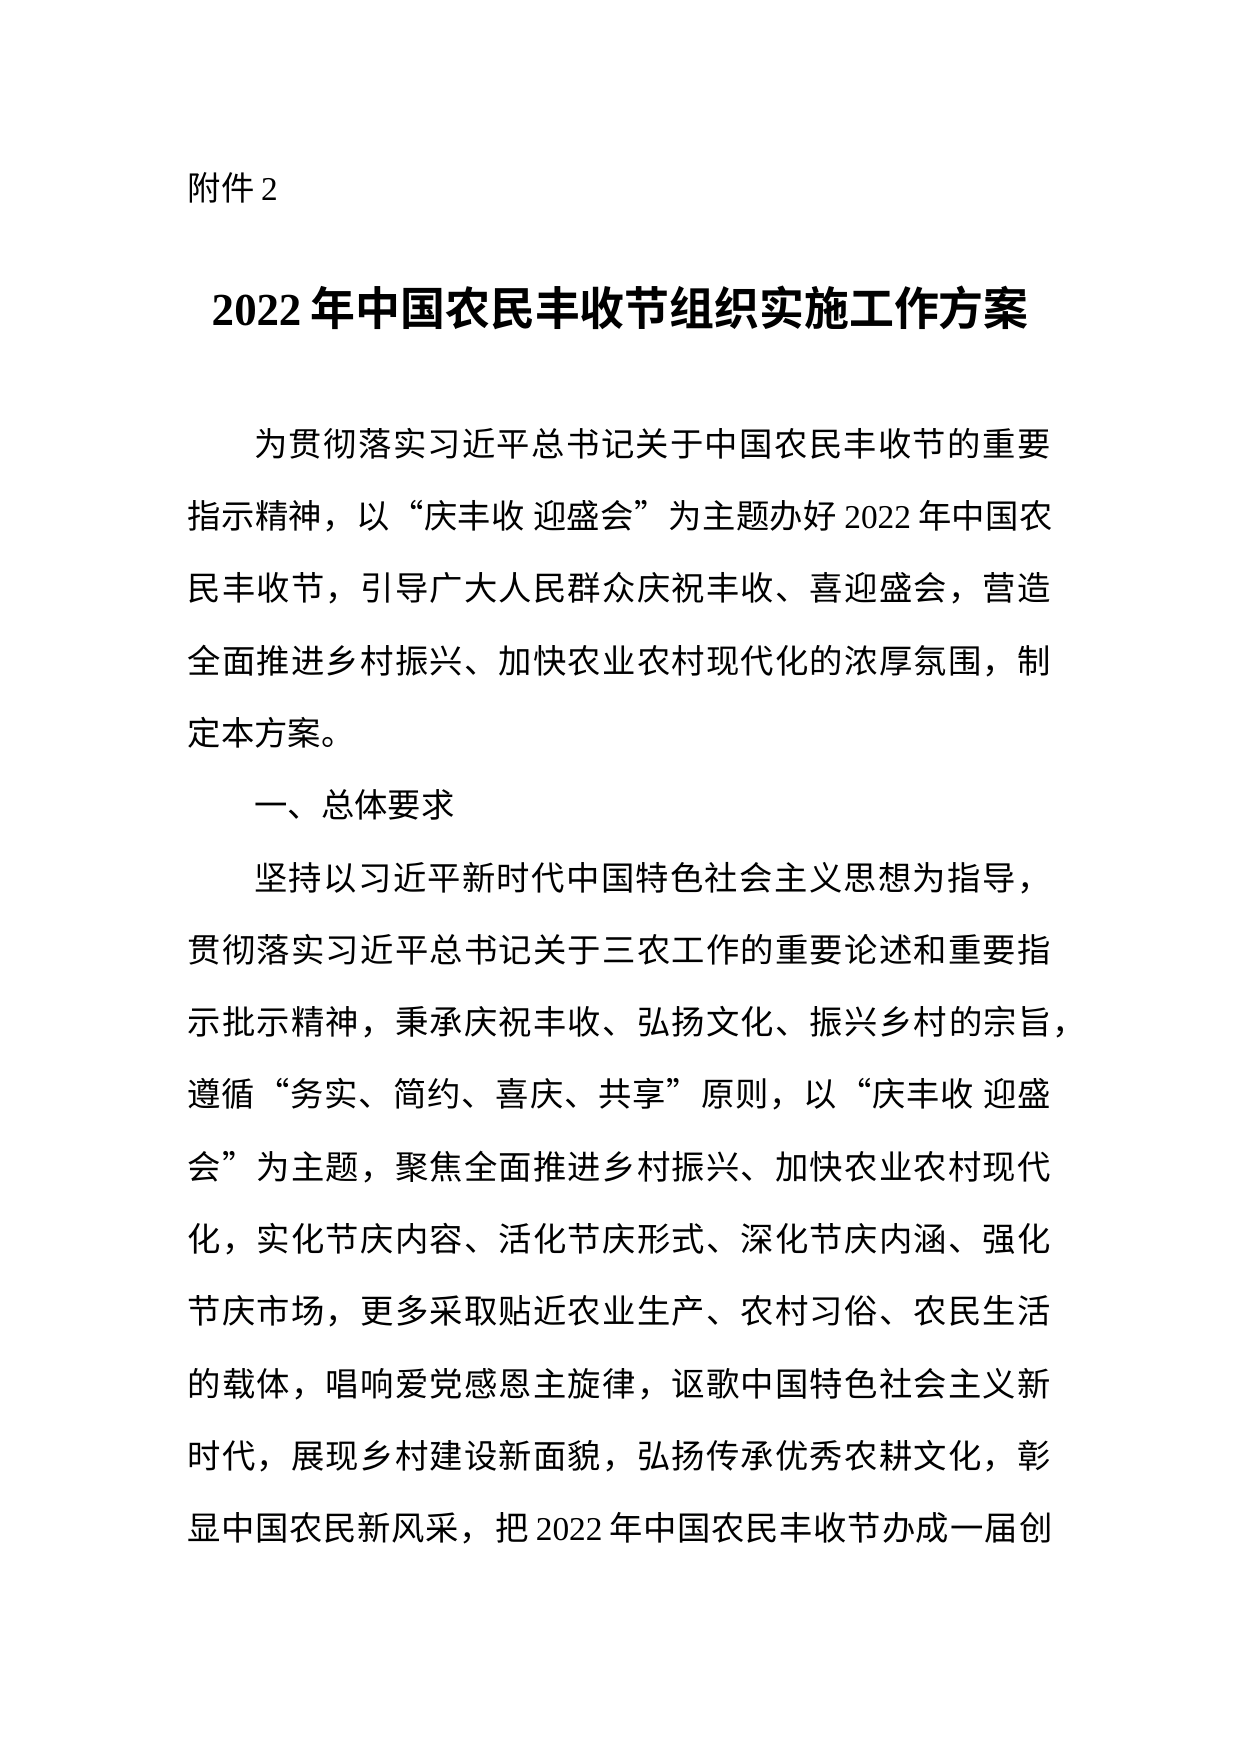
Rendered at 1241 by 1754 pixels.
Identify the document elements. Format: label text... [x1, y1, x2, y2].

list 总体要求 [187, 779, 1053, 827]
text 附件2 [187, 162, 1053, 210]
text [187, 851, 1053, 1550]
text 为贯彻落实习近平总书记关于中国农民丰收节的重要指示精神，以“庆丰收 迎盛会”为主题办好2022年中国农民丰收节，引导广大人民群众庆祝丰收、喜迎盛会，营造全面推进乡村振兴、加快农业农村现代化的浓厚氛围，制定本方案。 [187, 417, 1053, 755]
text 2022年中国农民丰收节组织实施工作方案 [187, 273, 1053, 339]
